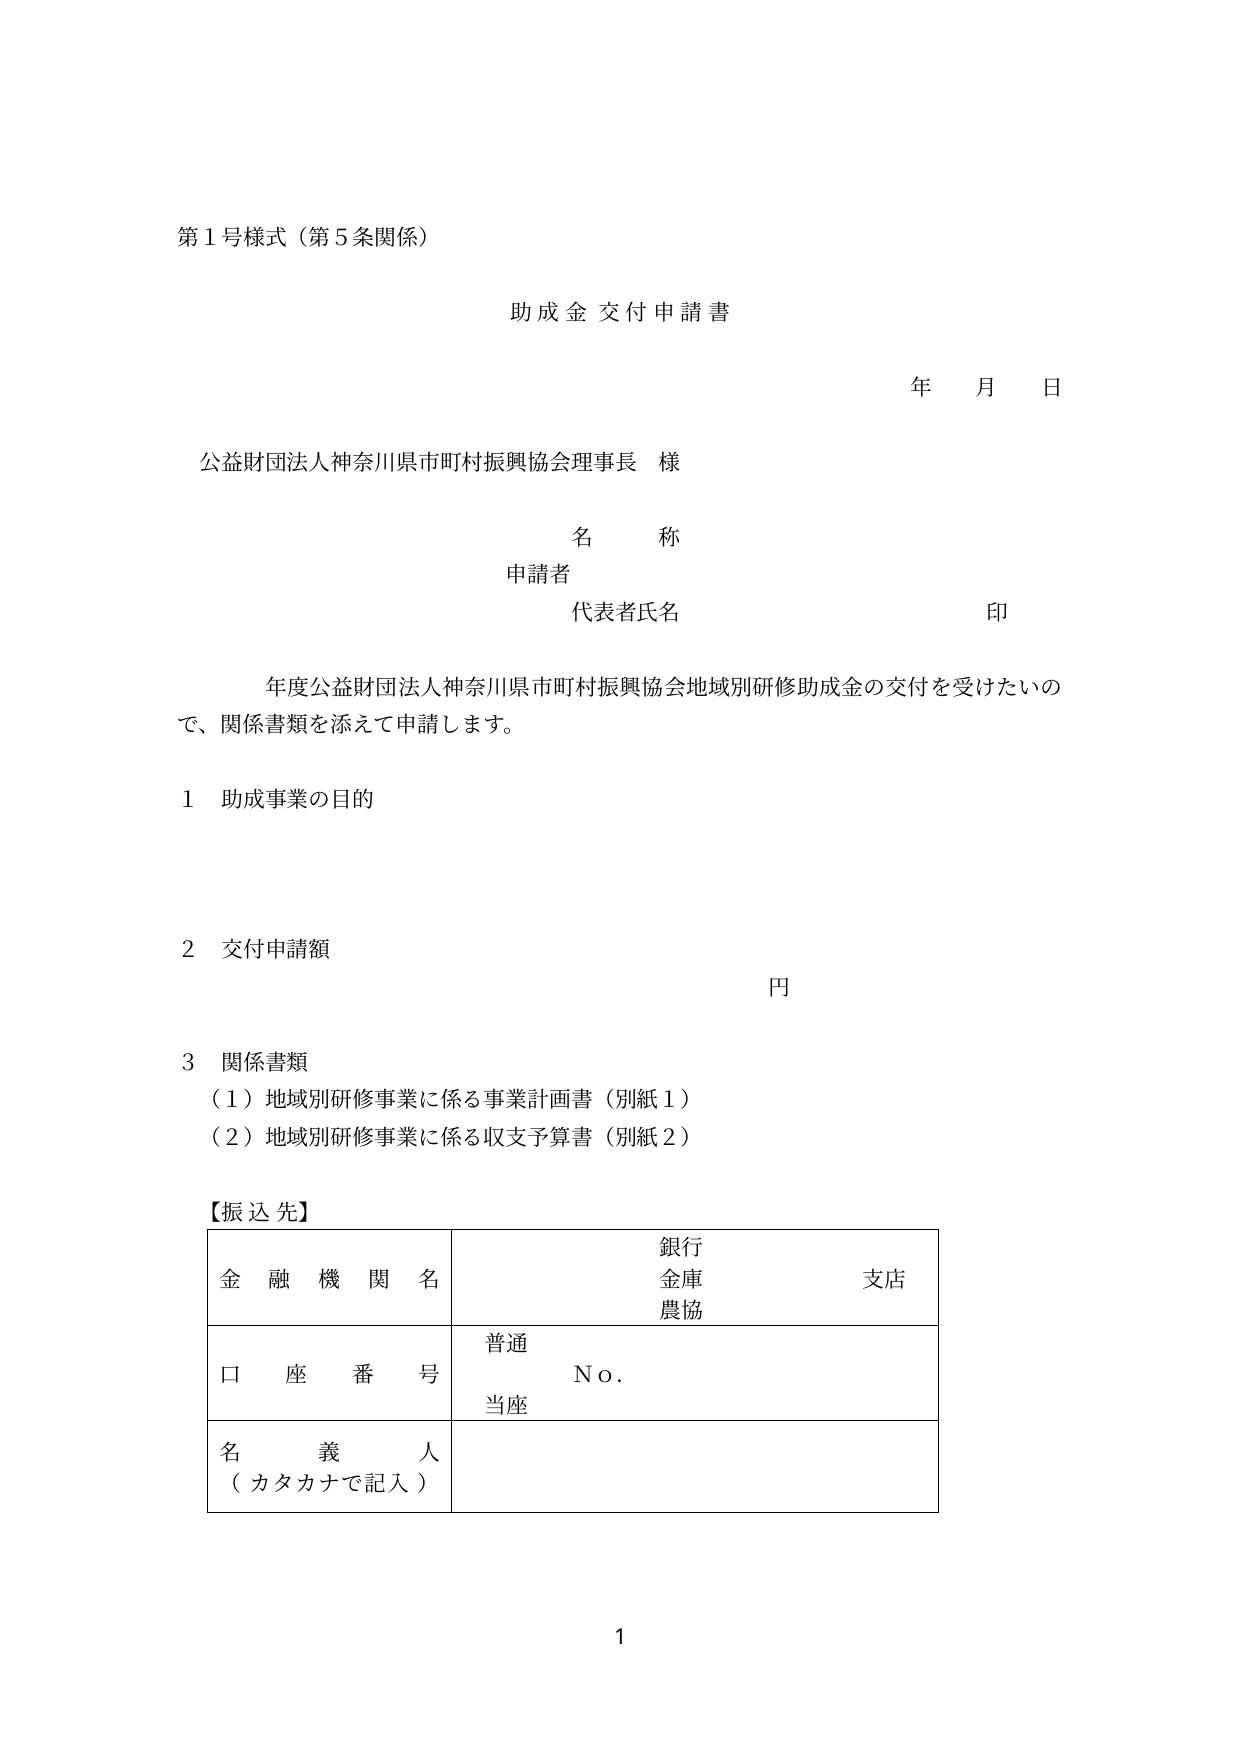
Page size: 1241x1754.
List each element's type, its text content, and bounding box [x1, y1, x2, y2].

text １ 助成事業の目的 [177, 779, 1063, 817]
table_header 金融機関名 [208, 1230, 451, 1325]
table_header 銀行 金庫 支店 農協 [452, 1230, 938, 1325]
table_cell 名義人 （ カタカナで記入 ） [208, 1421, 451, 1512]
table_cell [452, 1421, 938, 1512]
text 助 成 金 交 付 申 請 書 [177, 292, 1063, 329]
text 名 称 [177, 517, 1063, 554]
table_cell 口座番号 [208, 1326, 451, 1420]
text 第１号様式（第５条関係） [177, 217, 1063, 254]
text 年 月 日 [177, 367, 1063, 404]
text （１）地域別研修事業に係る事業計画書（別紙１） [177, 1079, 1063, 1117]
text 年度公益財団法人神奈川県市町村振興協会地域別研修助成金の交付を受けたいので、関係書類を添えて申請します。 [177, 667, 1063, 742]
text 代表者氏名 印 [177, 592, 1063, 629]
text ３ 関係書類 [177, 1042, 1063, 1079]
text 円 [177, 967, 1063, 1004]
table_cell 普通 Ｎｏ． 当座 [452, 1326, 938, 1420]
text 公益財団法人神奈川県市町村振興協会理事長 様 [177, 442, 1063, 479]
text ２ 交付申請額 [177, 929, 1063, 967]
text 【振 込 先】 [177, 1192, 1063, 1229]
text 申請者 [177, 554, 1063, 592]
text （２）地域別研修事業に係る収支予算書（別紙２） [177, 1117, 1063, 1154]
